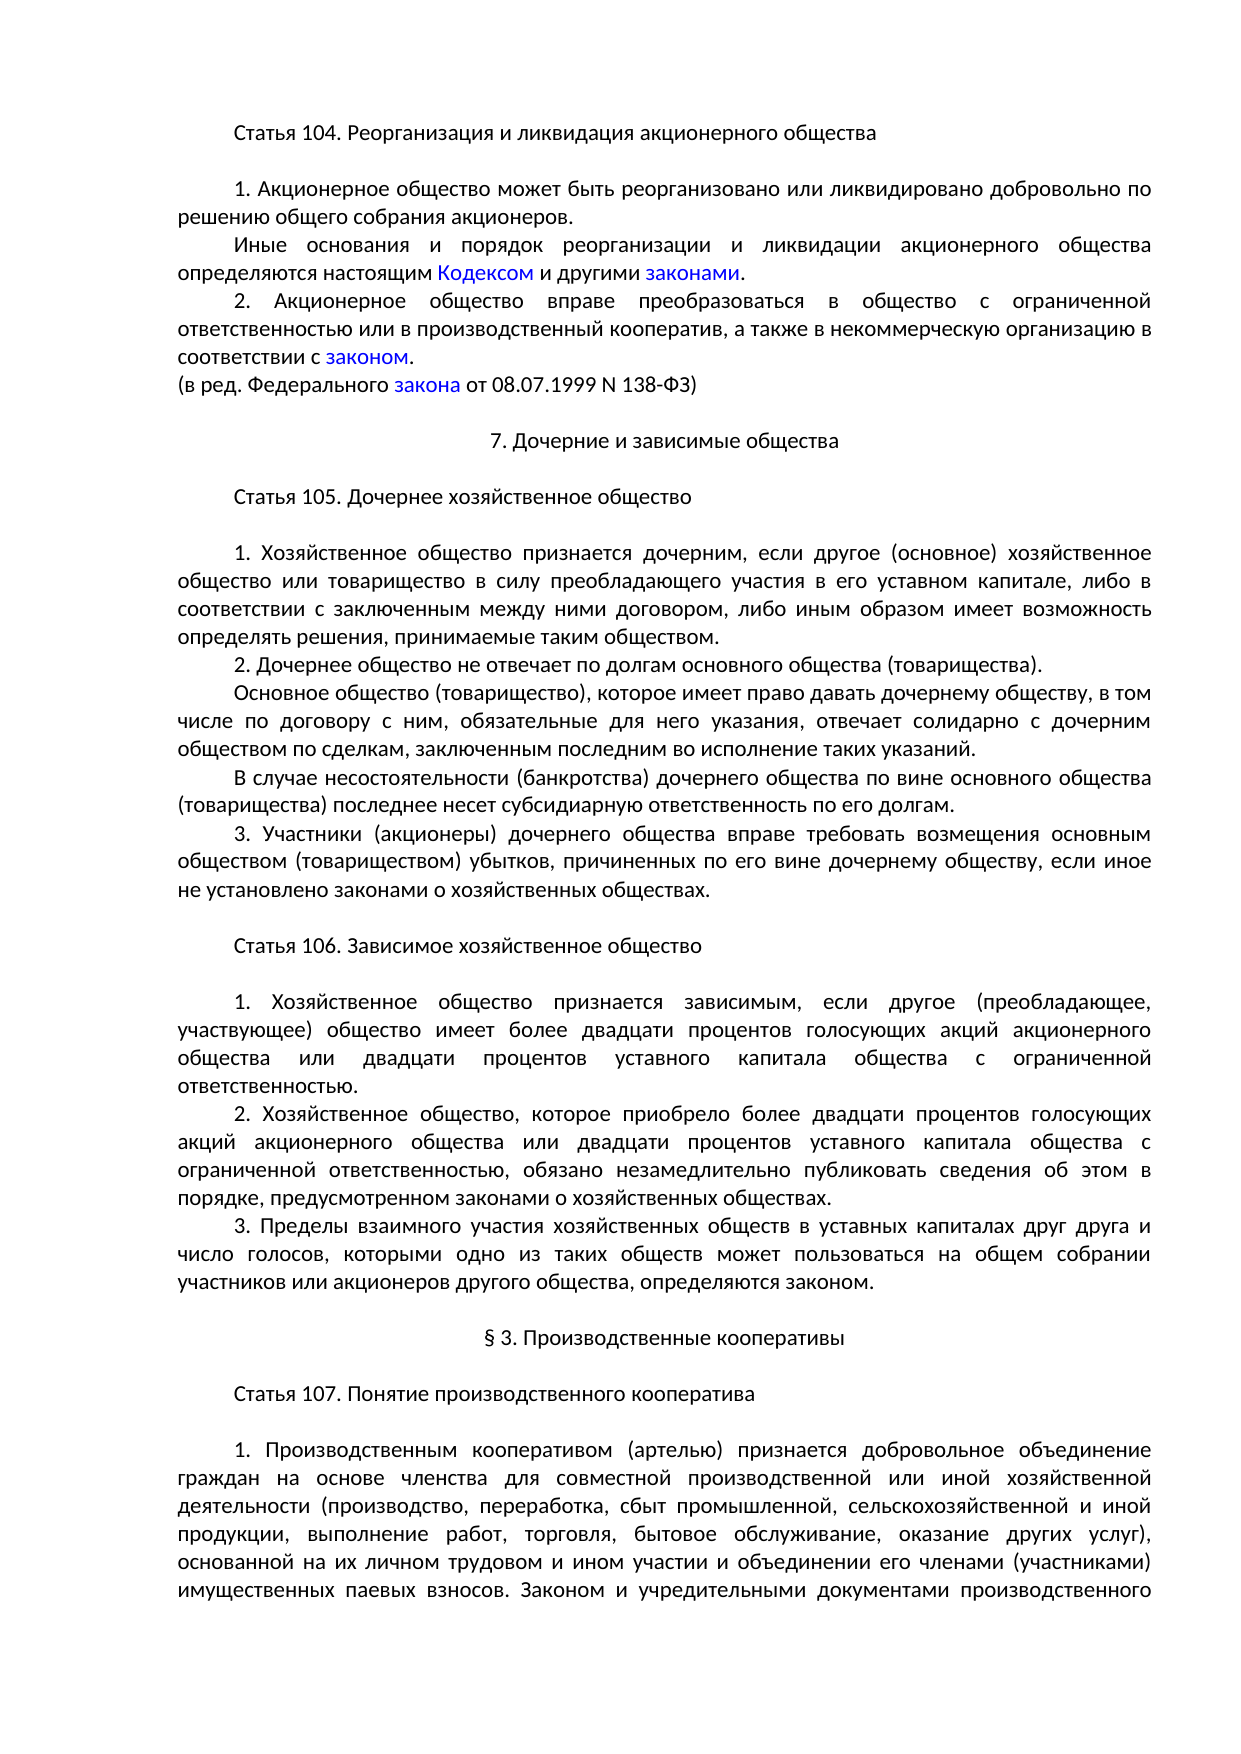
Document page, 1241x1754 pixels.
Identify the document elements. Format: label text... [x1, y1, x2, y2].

text 1. Акционерное общество может быть реорганизовано или ликвидировано добровольно по решению общего собрания акционеров. [177, 174, 1152, 230]
text 7. Дочерние и зависимые общества [177, 426, 1152, 454]
text Статья 106. Зависимое хозяйственное общество [177, 931, 1152, 959]
text 2. Хозяйственное общество, которое приобрело более двадцати процентов голосующих акций акционерного общества или двадцати процентов уставного капитала общества с ограниченной ответственностью, обязано незамедлительно публиковать сведения об этом в порядке, предусмотренном законами о хозяйственных обществах. [177, 1099, 1152, 1211]
text В случае несостоятельности (банкротства) дочернего общества по вине основного общества (товарищества) последнее несет субсидиарную ответственность по его долгам. [177, 763, 1152, 819]
text 3. Участники (акционеры) дочернего общества вправе требовать возмещения основным обществом (товариществом) убытков, причиненных по его вине дочернему обществу, если иное не установлено законами о хозяйственных обществах. [177, 819, 1152, 903]
text § 3. Производственные кооперативы [177, 1323, 1152, 1351]
text 2. Дочернее общество не отвечает по долгам основного общества (товарищества). [177, 651, 1152, 678]
text 1. Хозяйственное общество признается дочерним, если другое (основное) хозяйственное общество или товарищество в силу преобладающего участия в его уставном капитале, либо в соответствии с заключенным между ними договором, либо иным образом имеет возможность определять решения, принимаемые таким обществом. [177, 538, 1152, 651]
text Статья 104. Реорганизация и ликвидация акционерного общества [177, 118, 1152, 146]
text 1. Хозяйственное общество признается зависимым, если другое (преобладающее, участвующее) общество имеет более двадцати процентов голосующих акций акционерного общества или двадцати процентов уставного капитала общества с ограниченной ответственностью. [177, 987, 1152, 1099]
text Основное общество (товарищество), которое имеет право давать дочернему обществу, в том числе по договору с ним, обязательные для него указания, отвечает солидарно с дочерним обществом по сделкам, заключенным последним во исполнение таких указаний. [177, 678, 1152, 763]
text (в ред. Федерального закона от 08.07.1999 N 138-ФЗ) [177, 370, 1152, 398]
text Статья 107. Понятие производственного кооператива [177, 1379, 1152, 1407]
text 2. Акционерное общество вправе преобразоваться в общество с ограниченной ответственностью или в производственный кооператив, а также в некоммерческую организацию в соответствии с законом. [177, 286, 1152, 370]
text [177, 1435, 1152, 1603]
text Иные основания и порядок реорганизации и ликвидации акционерного общества определяются настоящим Кодексом и другими законами. [177, 230, 1152, 286]
text Статья 105. Дочернее хозяйственное общество [177, 482, 1152, 510]
text 3. Пределы взаимного участия хозяйственных обществ в уставных капиталах друг друга и число голосов, которыми одно из таких обществ может пользоваться на общем собрании участников или акционеров другого общества, определяются законом. [177, 1211, 1152, 1295]
